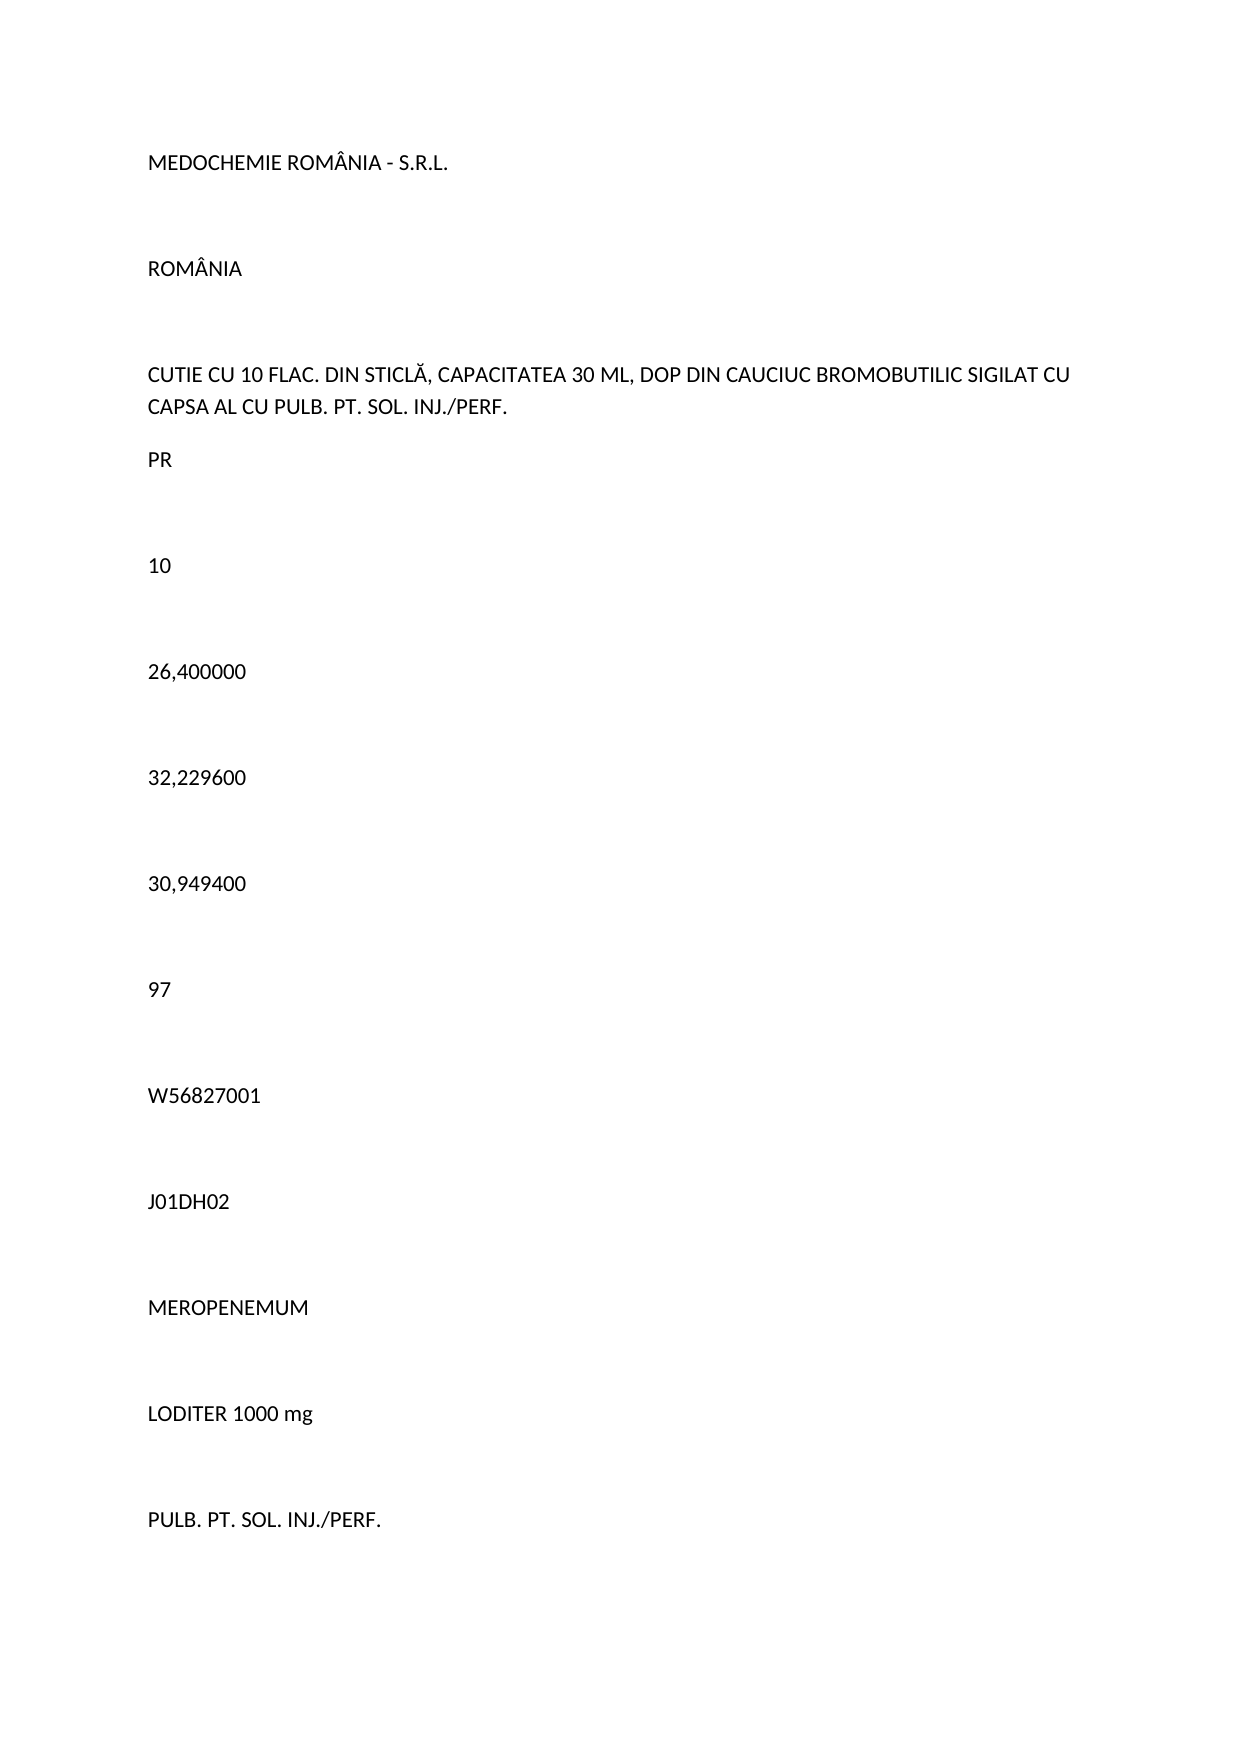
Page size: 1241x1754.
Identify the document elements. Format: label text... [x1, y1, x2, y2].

text MEDOCHEMIE ROMÂNIA - S.R.L. [148, 148, 1093, 176]
text W56827001 [148, 1081, 1093, 1109]
text ROMÂNIA [148, 254, 1093, 282]
text 26,400000 [148, 657, 1093, 685]
text J01DH02 [148, 1187, 1093, 1215]
text LODITER 1000 mg [148, 1399, 1093, 1427]
text 30,949400 [148, 869, 1093, 897]
text 10 [148, 551, 1093, 579]
text MEROPENEMUM [148, 1293, 1093, 1321]
text 97 [148, 975, 1093, 1003]
text PR [148, 445, 1093, 473]
text CUTIE CU 10 FLAC. DIN STICLĂ, CAPACITATEA 30 ML, DOP DIN CAUCIUC BROMOBUTILIC SIGILAT CU CAPSA AL CU PULB. PT. SOL. INJ./PERF. [148, 360, 1093, 420]
text PULB. PT. SOL. INJ./PERF. [148, 1505, 1093, 1533]
text 32,229600 [148, 763, 1093, 791]
